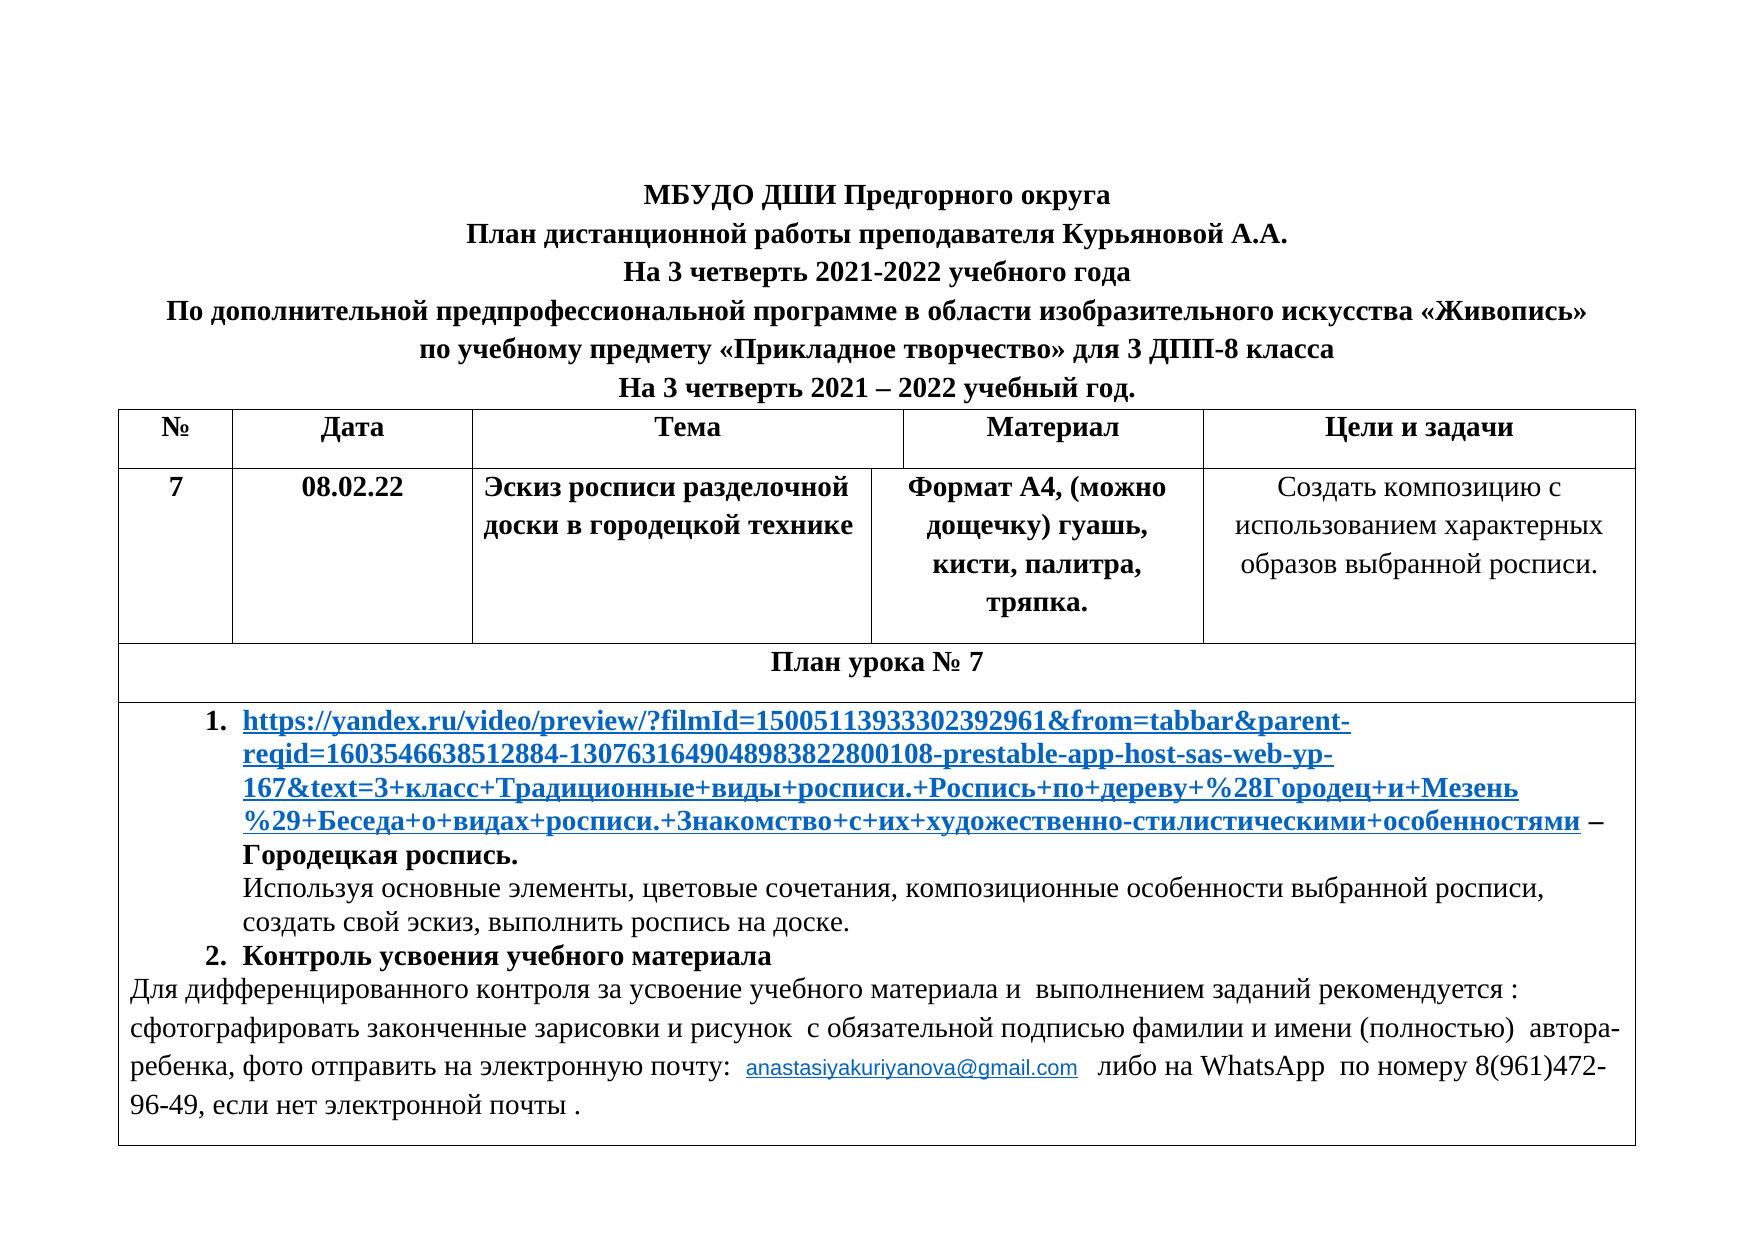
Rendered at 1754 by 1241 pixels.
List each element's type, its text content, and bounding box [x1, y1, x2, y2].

table_cell План урока № 7 [119, 644, 1635, 702]
table_header № [119, 410, 232, 468]
table_header Дата [233, 410, 472, 468]
text На 3 четверть 2021-2022 учебного года [118, 254, 1636, 288]
table_cell Формат А4, (можно дощечку) гуашь, кисти, палитра, тряпка. [872, 469, 1203, 643]
text МБУДО ДШИ Предгорного округа [118, 177, 1636, 211]
table_cell 7 [119, 469, 232, 643]
table_header Материал [904, 410, 1203, 468]
text по учебному предмету «Прикладное творчество» для 3 ДПП-8 класса [118, 331, 1636, 365]
table_header Цели и задачи [1204, 410, 1635, 468]
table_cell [119, 703, 1635, 1145]
text По дополнительной предпрофессиональной программе в области изобразительного искусства «Живопись» [118, 293, 1636, 326]
text План дистанционной работы преподавателя Курьяновой А.А. [118, 216, 1636, 249]
table_cell Создать композицию с использованием характерных образов выбранной росписи. [1204, 469, 1635, 643]
table_cell 08.02.22 [233, 469, 472, 643]
table_header Тема [473, 410, 903, 468]
text На 3 четверть 2021 – 2022 учебный год. [118, 370, 1636, 403]
table_cell Эскиз росписи разделочной доски в городецкой технике [473, 469, 871, 643]
